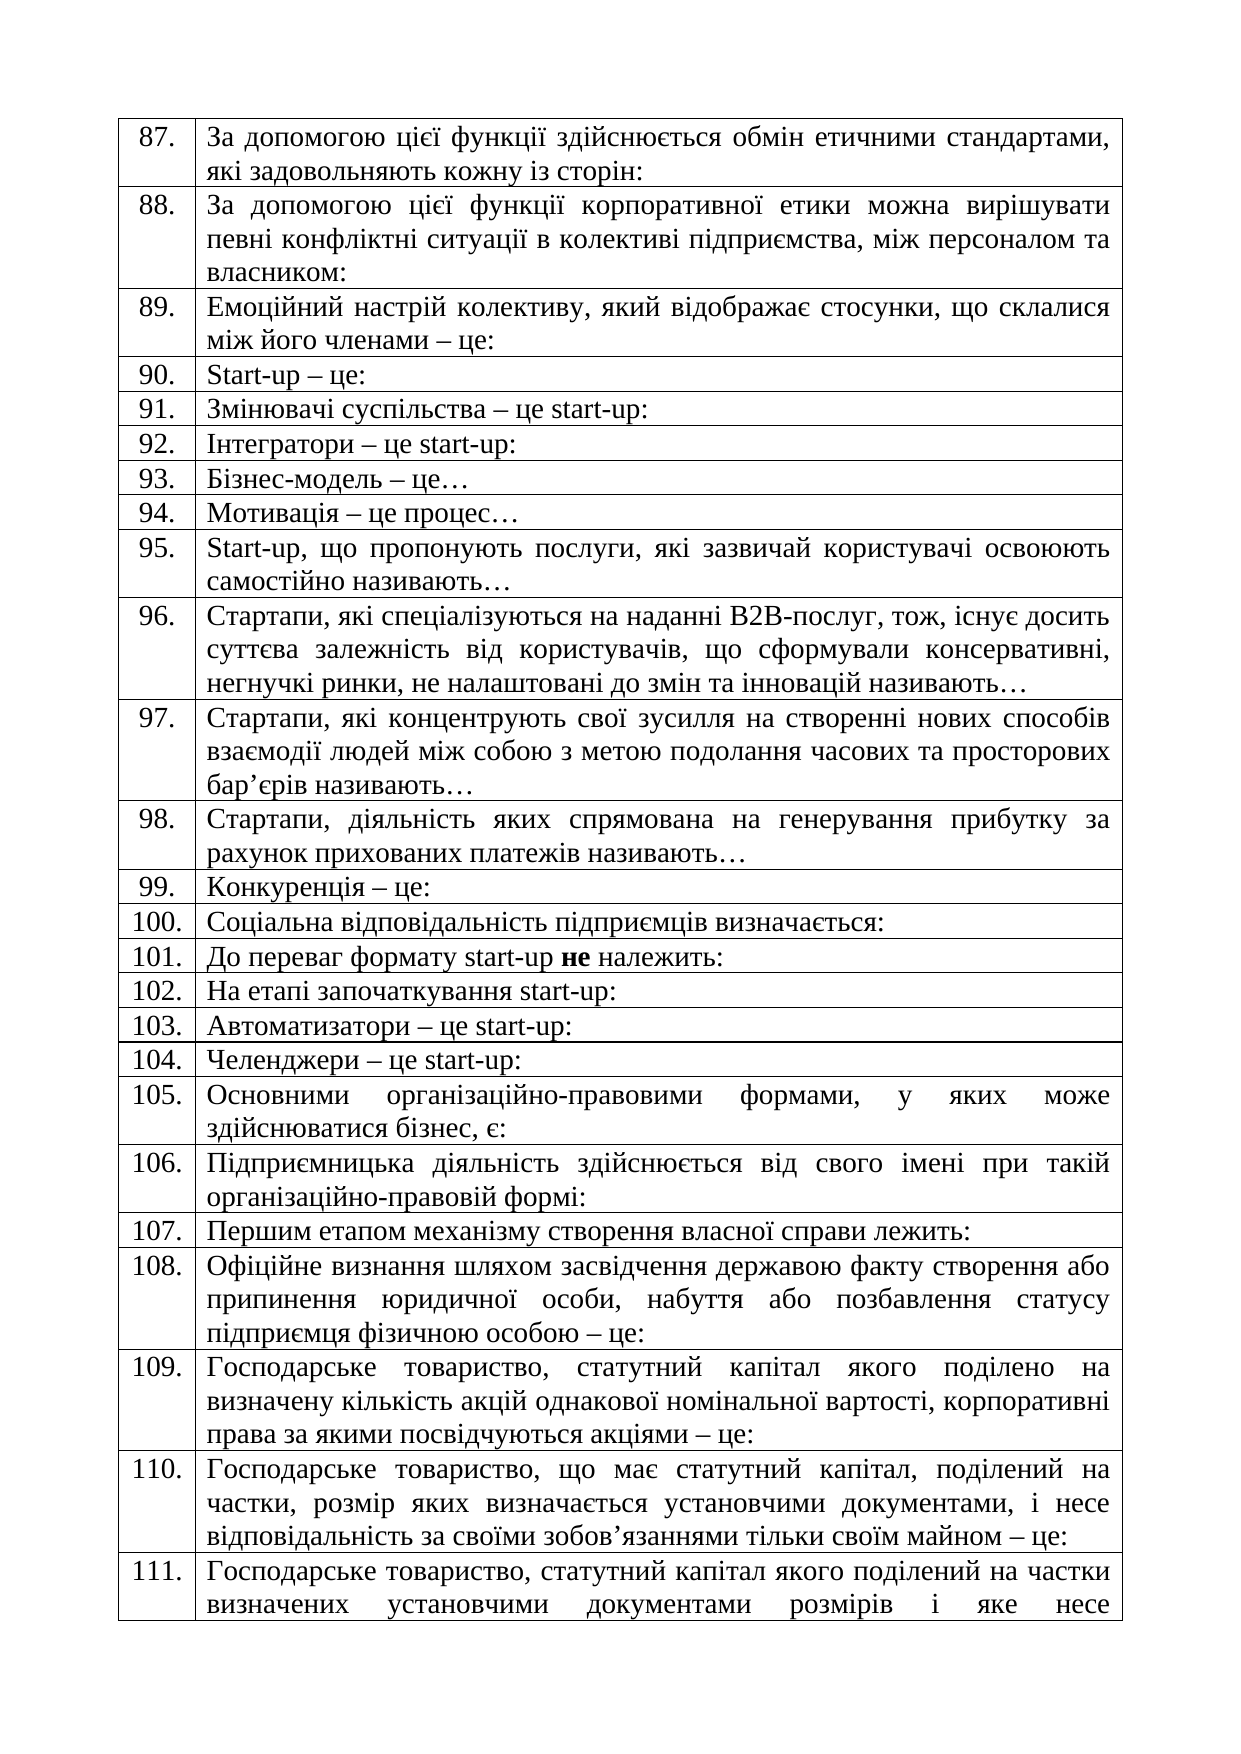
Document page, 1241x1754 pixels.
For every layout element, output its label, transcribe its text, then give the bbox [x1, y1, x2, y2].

table_cell Соціальна відповідальність підприємців визначається: [196, 904, 1122, 938]
table_cell Start-uр, що пропонують послуги, які зазвичай користувачі освоюють самостійно називають… [196, 530, 1122, 597]
table_cell 90. [119, 357, 195, 391]
table_cell Основними організаційно-правовими формами, у яких може здійснюватися бізнес, є: [196, 1077, 1122, 1144]
table_cell 93. [119, 461, 195, 494]
table_cell За допомогою цієї функції здійснюється обмін етичними стандартами, які задовольняють кожну із сторін: [196, 119, 1122, 186]
table_cell 97. [119, 700, 195, 800]
table_cell 107. [119, 1213, 195, 1247]
table_cell Бізнес-модель – це… [196, 461, 1122, 494]
table_cell 87. [119, 119, 195, 186]
table_cell Господарське товариство, статутний капітал якого поділено на визначену кількість акцій однакової номінальної вартості, корпоративні права за якими посвідчуються акціями – це: [196, 1350, 1122, 1450]
table_cell 102. [119, 973, 195, 1007]
table_cell На етапі започаткування start-up: [196, 973, 1122, 1007]
table_cell 101. [119, 939, 195, 972]
table_cell 98. [119, 801, 195, 868]
table_cell Емоційний настрій колективу, який відображає стосунки, що склалися між його членами – це: [196, 289, 1122, 356]
table_cell Першим етапом механізму створення власної справи лежить: [196, 1213, 1122, 1247]
table_cell 105. [119, 1077, 195, 1144]
table_cell 104. [119, 1043, 195, 1076]
table_cell Мотивація – це процес… [196, 495, 1122, 529]
table_cell Стартапи, які концентрують свої зусилля на створенні нових способів взаємодії людей між собою з метою подолання часових та просторових бар’єрів називають… [196, 700, 1122, 800]
table_cell Конкуренція – це: [196, 870, 1122, 903]
table_cell Автоматизатори – це start-up: [196, 1008, 1122, 1041]
table_cell Челенджери – це start-up: [196, 1043, 1122, 1076]
table_cell 111. [119, 1553, 195, 1620]
table_cell 94. [119, 495, 195, 529]
table_cell 91. [119, 392, 195, 425]
table_cell Змінювачі суспільства – це start-up: [196, 392, 1122, 425]
table_cell Інтегратори – це start-up: [196, 426, 1122, 460]
table_cell За допомогою цієї функції корпоративної етики можна вирішувати певні конфліктні ситуації в колективі підприємства, між персоналом та власником: [196, 187, 1122, 288]
table_cell Start-up – це: [196, 357, 1122, 391]
table_cell До переваг формату start-up не належить: [196, 939, 1122, 972]
table_cell Офіційне визнання шляхом засвідчення державою факту створення або припинення юридичної особи, набуття або позбавлення статусу підприємця фізичною особою – це: [196, 1248, 1122, 1348]
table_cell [196, 1553, 1122, 1620]
table_cell 95. [119, 530, 195, 597]
table_cell Стартапи, які спеціалізуються на наданні В2В-послуг, тож, існує досить суттєва залежність від користувачів, що сформували консервативні, негнучкі ринки, не налаштовані до змін та інновацій називають… [196, 598, 1122, 699]
table_cell 100. [119, 904, 195, 938]
table_cell 88. [119, 187, 195, 288]
table_cell 110. [119, 1451, 195, 1552]
table_cell Господарське товариство, що має статутний капітал, поділений на частки, розмір яких визначається установчими документами, і несе відповідальність за своїми зобов’язаннями тільки своїм майном – це: [196, 1451, 1122, 1552]
table_cell 99. [119, 870, 195, 903]
table_cell 92. [119, 426, 195, 460]
table_cell 103. [119, 1008, 195, 1041]
table_cell Підприємницька діяльність здійснюється від свого імені при такій організаційно-правовій формі: [196, 1145, 1122, 1212]
table_cell 89. [119, 289, 195, 356]
table_cell 109. [119, 1350, 195, 1450]
table_cell 96. [119, 598, 195, 699]
table_cell Стартапи, діяльність яких спрямована на генерування прибутку за рахунок прихованих платежів називають… [196, 801, 1122, 868]
table_cell 108. [119, 1248, 195, 1348]
table_cell 106. [119, 1145, 195, 1212]
